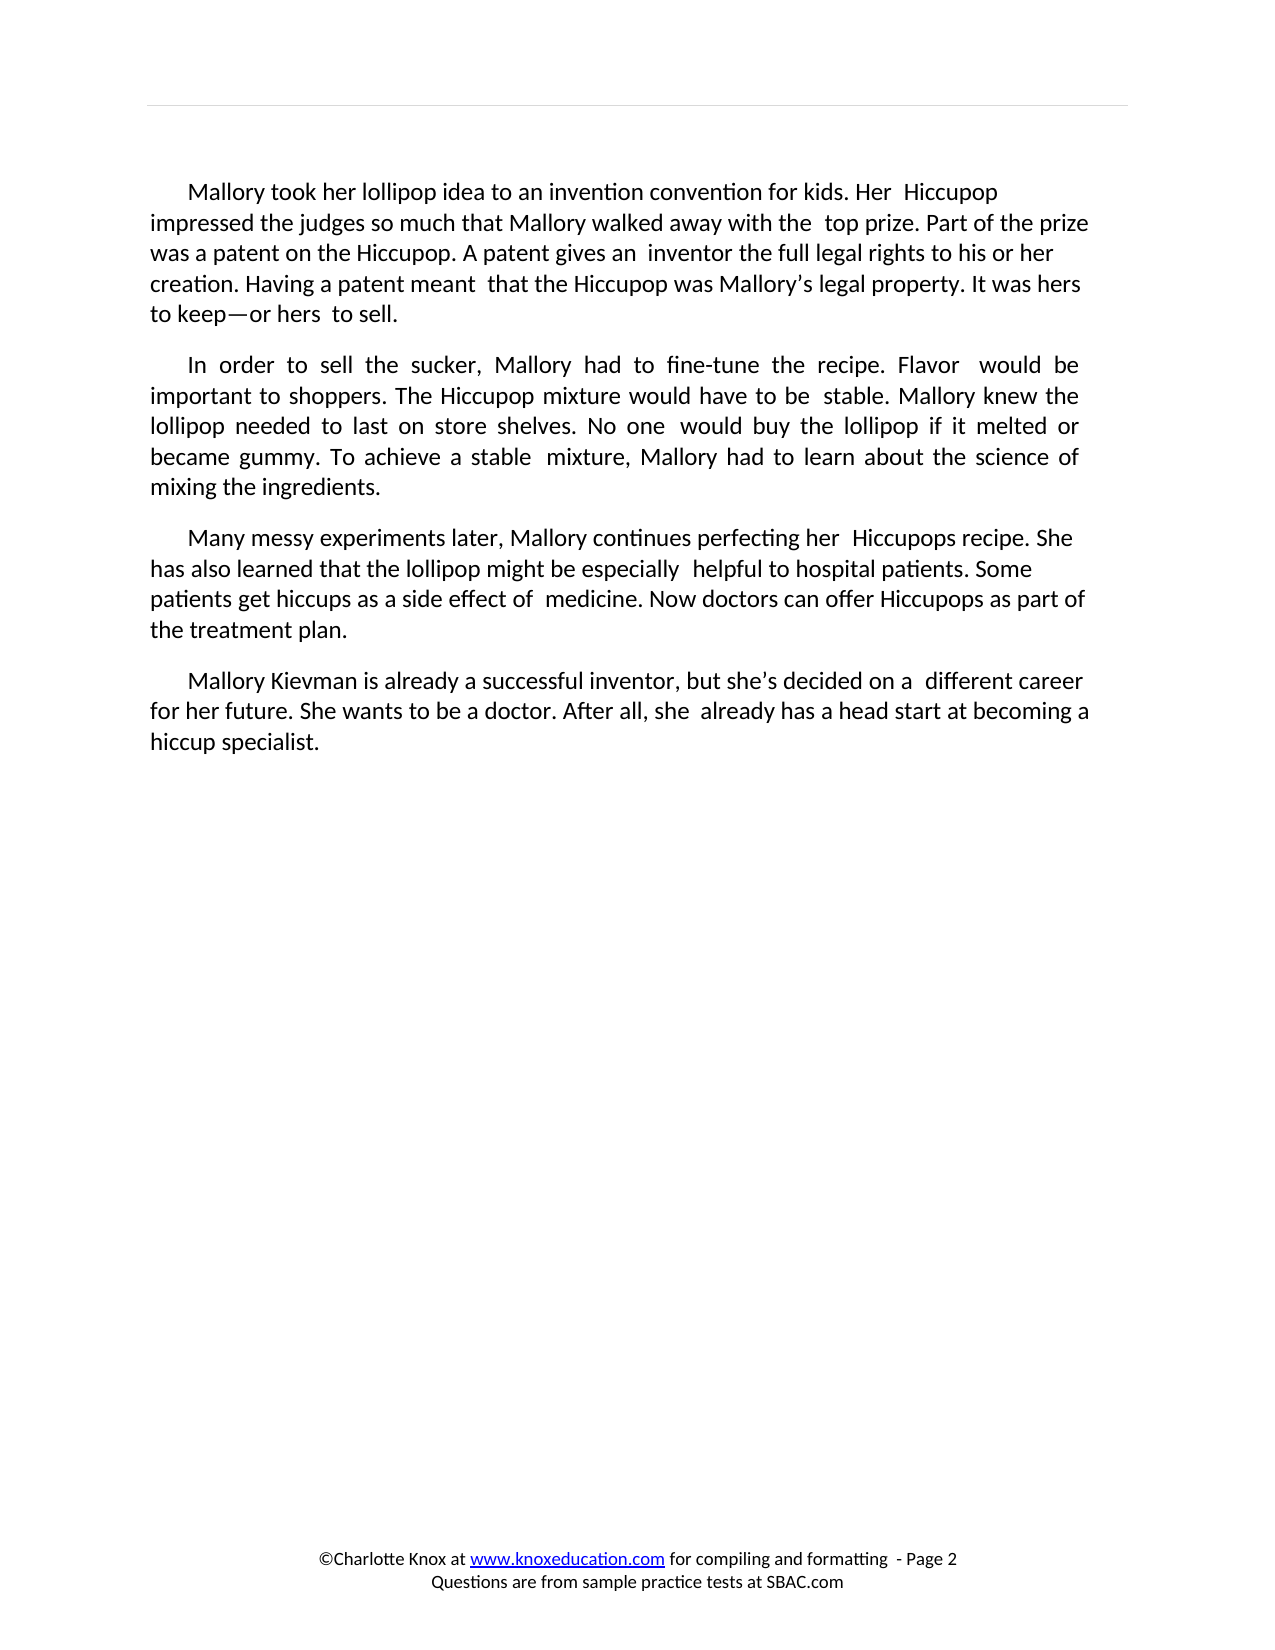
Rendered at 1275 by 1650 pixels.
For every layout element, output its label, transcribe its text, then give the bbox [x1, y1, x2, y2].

text Mallory took her lollipop idea to an invention convention for kids. Her Hiccupop impressed the judges so much that Mallory walked away with the top prize. Part of the prize was a patent on the Hiccupop. A patent gives an inventor the full legal rights to his or her creation. Having a patent meant that the Hiccupop was Mallory’s legal property. It was hers to keep—or hers to sell. [150, 176, 1106, 329]
text Many messy experiments later, Mallory continues perfecting her Hiccupops recipe. She has also learned that the lollipop might be especially helpful to hospital patients. Some patients get hiccups as a side effect of medicine. Now doctors can offer Hiccupops as part of the treatment plan. [150, 522, 1106, 644]
text Mallory Kievman is already a successful inventor, but she’s decided on a different career for her future. She wants to be a doctor. After all, she already has a head start at becoming a hiccup specialist. [150, 665, 1106, 756]
text In order to sell the sucker, Mallory had to fine-tune the recipe. Flavor would be important to shoppers. The Hiccupop mixture would have to be stable. Mallory knew the lollipop needed to last on store shelves. No one would buy the lollipop if it melted or became gummy. To achieve a stable mixture, Mallory had to learn about the science of mixing the ingredients. [150, 349, 1079, 502]
